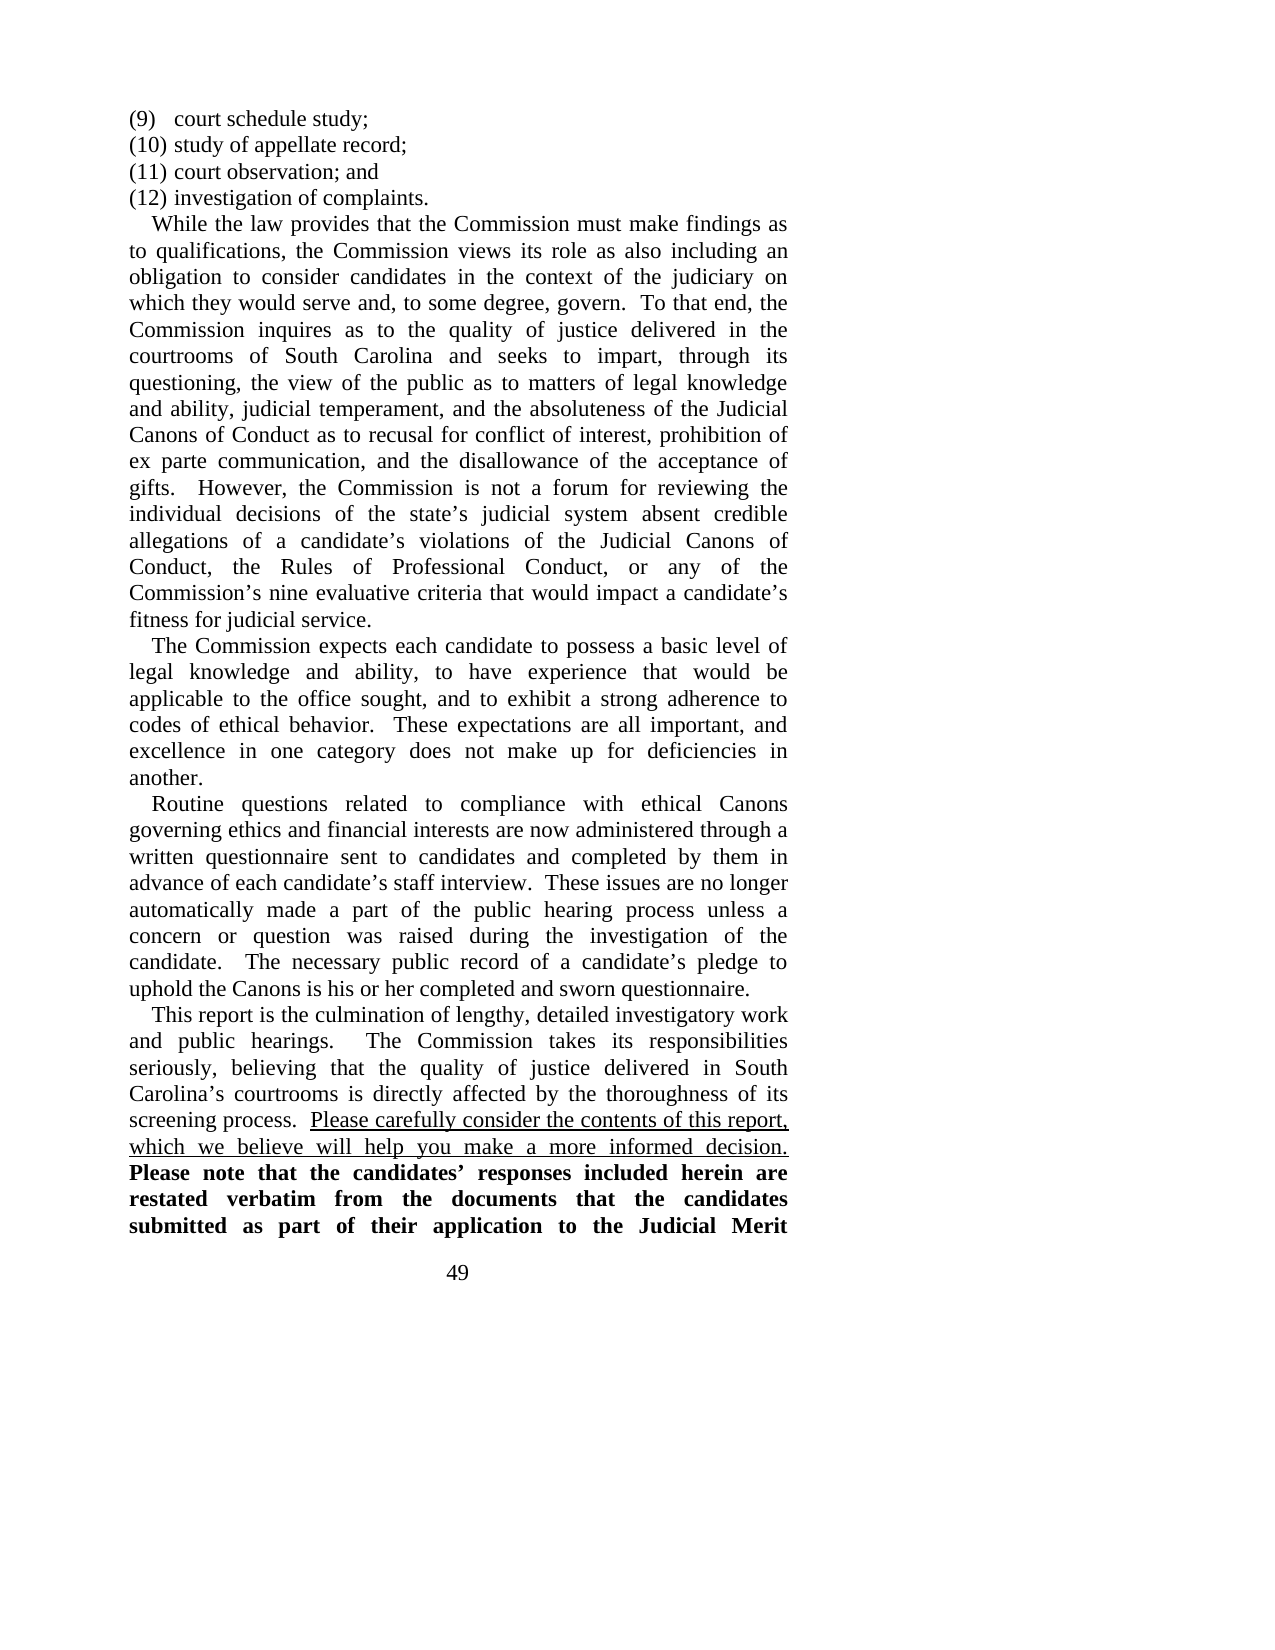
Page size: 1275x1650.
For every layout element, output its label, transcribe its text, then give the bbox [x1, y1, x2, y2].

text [129, 1157, 789, 1238]
text (9) court schedule study; [129, 105, 789, 131]
text (11) court observation; and [129, 158, 789, 184]
text (10) study of appellate record; [129, 131, 789, 158]
text The Commission expects each candidate to possess a basic level of legal knowledge and ability, to have experience that would be applicable to the office sought, and to exhibit a strong adherence to codes of ethical behavior. These expectations are all important, and excellence in one category does not make up for deficiencies in another. [129, 632, 789, 790]
text Routine questions related to compliance with ethical Canons governing ethics and financial interests are now administered through a written questionnaire sent to candidates and completed by them in advance of each candidate’s staff interview. These issues are no longer automatically made a part of the public hearing process unless a concern or question was raised during the investigation of the candidate. The necessary public record of a candidate’s pledge to uphold the Canons is his or her completed and sworn questionnaire. [129, 790, 789, 1001]
text While the law provides that the Commission must make findings as to qualifications, the Commission views its role as also including an obligation to consider candidates in the context of the judiciary on which they would serve and, to some degree, govern. To that end, the Commission inquires as to the quality of justice delivered in the courtrooms of South Carolina and seeks to impart, through its questioning, the view of the public as to matters of legal knowledge and ability, judicial temperament, and the absoluteness of the Judicial Canons of Conduct as to recusal for conflict of interest, prohibition of ex parte communication, and the disallowance of the acceptance of gifts. However, the Commission is not a forum for reviewing the individual decisions of the state’s judicial system absent credible allegations of a candidate’s violations of the Judicial Canons of Conduct, the Rules of Professional Conduct, or any of the Commission’s nine evaluative criteria that would impact a candidate’s fitness for judicial service. [129, 210, 789, 632]
text (12) investigation of complaints. [129, 184, 789, 210]
